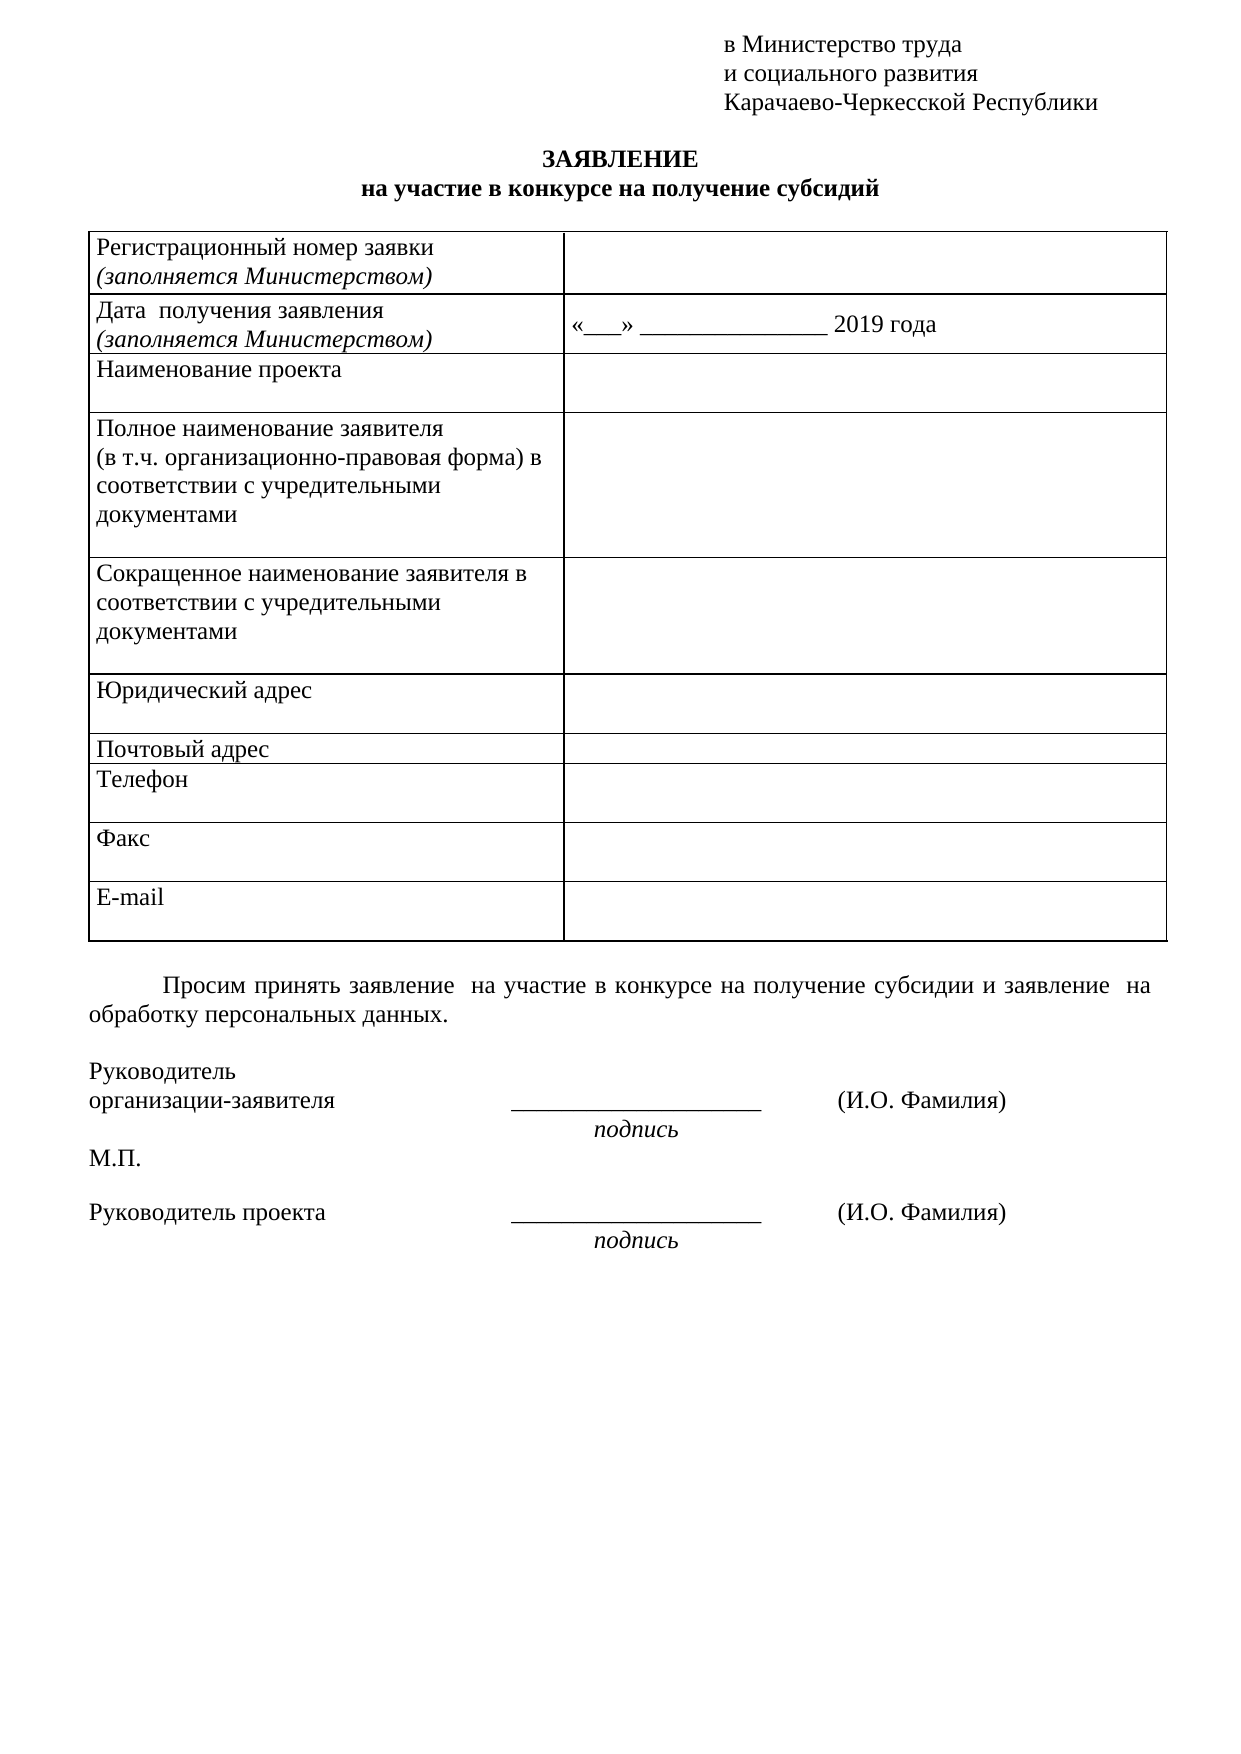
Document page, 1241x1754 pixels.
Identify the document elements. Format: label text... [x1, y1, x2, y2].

table_cell Наименование проекта [90, 354, 563, 411]
text Карачаево-Черкесской Республики [724, 87, 1152, 116]
table_cell Дата получения заявления (заполняется Министерством) [90, 295, 563, 352]
title на участие в конкурсе на получение субсидий [89, 173, 1152, 202]
table_cell Руководитель проекта [78, 1197, 446, 1254]
text Просим принять заявление на участие в конкурсе на получение субсидии и заявление на обработку персональных данных. [89, 970, 1152, 1028]
table_cell Сокращенное наименование заявителя в соответствии с учредительными документами [90, 558, 563, 673]
table_cell [565, 734, 1166, 763]
table_cell «___» _______________ 2019 года [565, 295, 1166, 352]
text в Министерство труда [724, 29, 1152, 58]
table_cell Почтовый адрес [90, 734, 563, 763]
table_header [565, 232, 1166, 293]
table_cell Юридический адрес [90, 675, 563, 732]
table_cell [565, 413, 1166, 557]
title заявление [89, 144, 1152, 173]
table_cell Полное наименование заявителя (в т.ч. организационно-правовая форма) в соответствии с учредительными документами [90, 413, 563, 557]
table_cell [565, 764, 1166, 822]
table_cell [565, 675, 1166, 732]
table_header ____________________ подпись [446, 1056, 826, 1197]
table_cell ____________________ подпись [446, 1197, 826, 1254]
table_cell Телефон [90, 764, 563, 822]
table_cell (И.О. Фамилия) [826, 1197, 1074, 1254]
table_cell [565, 354, 1166, 411]
table_cell E-mail [90, 882, 563, 940]
table_header Регистрационный номер заявки (заполняется Министерством) [90, 232, 564, 293]
table_cell Факс [90, 823, 563, 881]
table_header Руководитель организации-заявителя М.П. [78, 1056, 446, 1197]
table_cell [565, 823, 1166, 881]
table_cell [565, 558, 1166, 673]
text и социального развития [724, 58, 1152, 87]
table_cell [565, 882, 1166, 940]
table_header (И.О. Фамилия) [826, 1056, 1074, 1197]
